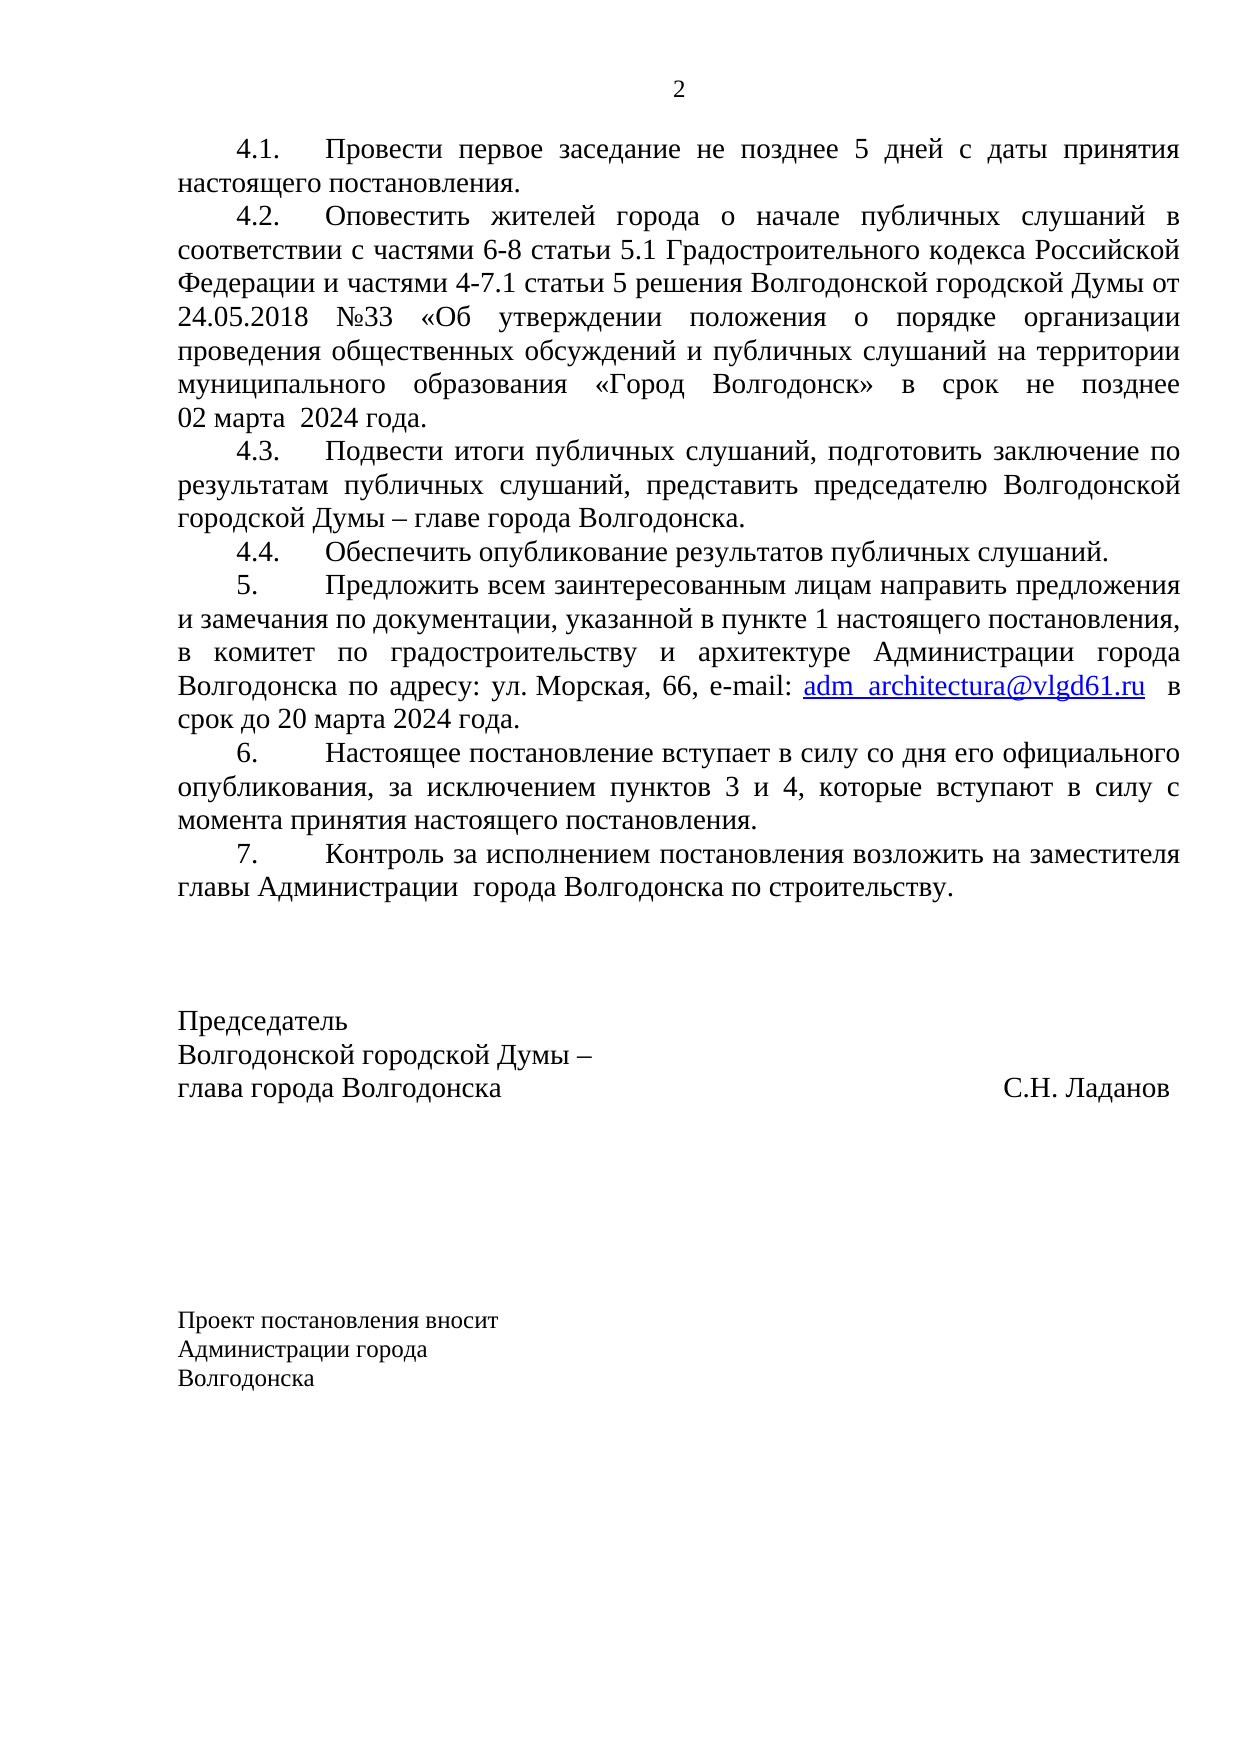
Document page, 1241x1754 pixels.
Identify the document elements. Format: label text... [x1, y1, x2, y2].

text 4.3. Подвести итоги публичных слушаний, подготовить заключение по результатам публичных слушаний, представить председателю Волгодонской городской Думы – главе города Волгодонска. [177, 433, 1181, 534]
text Волгодонска [177, 1363, 1208, 1392]
text 7. Контроль за исполнением постановления возложить на заместителя главы Администрации города Волгодонска по строительству. [177, 836, 1181, 903]
text Председатель [177, 1003, 1181, 1037]
text Администрации города [177, 1334, 1208, 1363]
text 4.4. Обеспечить опубликование результатов публичных слушаний. [177, 534, 1181, 567]
text Волгодонской городской Думы – [177, 1037, 1181, 1071]
text глава города Волгодонска С.Н. Ладанов [177, 1071, 1181, 1104]
text 5. Предложить всем заинтересованным лицам направить предложения и замечания по документации, указанной в пункте 1 настоящего постановления, в комитет по градостроительству и архитектуре Администрации города Волгодонска по адресу: ул. Морская, 66, e-mail: adm_architectura@vlgd61.ru в срок до 20 марта 2024 года. [177, 567, 1181, 735]
text 6. Настоящее постановление вступает в силу со дня его официального опубликования, за исключением пунктов 3 и 4, которые вступают в силу с момента принятия настоящего постановления. [177, 735, 1181, 836]
text 4.2. Оповестить жителей города о начале публичных слушаний в соответствии с частями 6-8 статьи 5.1 Градостроительного кодекса Российской Федерации и частями 4-7.1 статьи 5 решения Волгодонской городской Думы от 24.05.2018 №33 «Об утверждении положения о порядке организации проведения общественных обсуждений и публичных слушаний на территории муниципального образования «Город Волгодонск» в срок не позднее 02 марта 2024 года. [177, 198, 1181, 433]
text 4.1. Провести первое заседание не позднее 5 дней с даты принятия настоящего постановления. [177, 131, 1181, 198]
text Проект постановления вносит [177, 1305, 1181, 1334]
